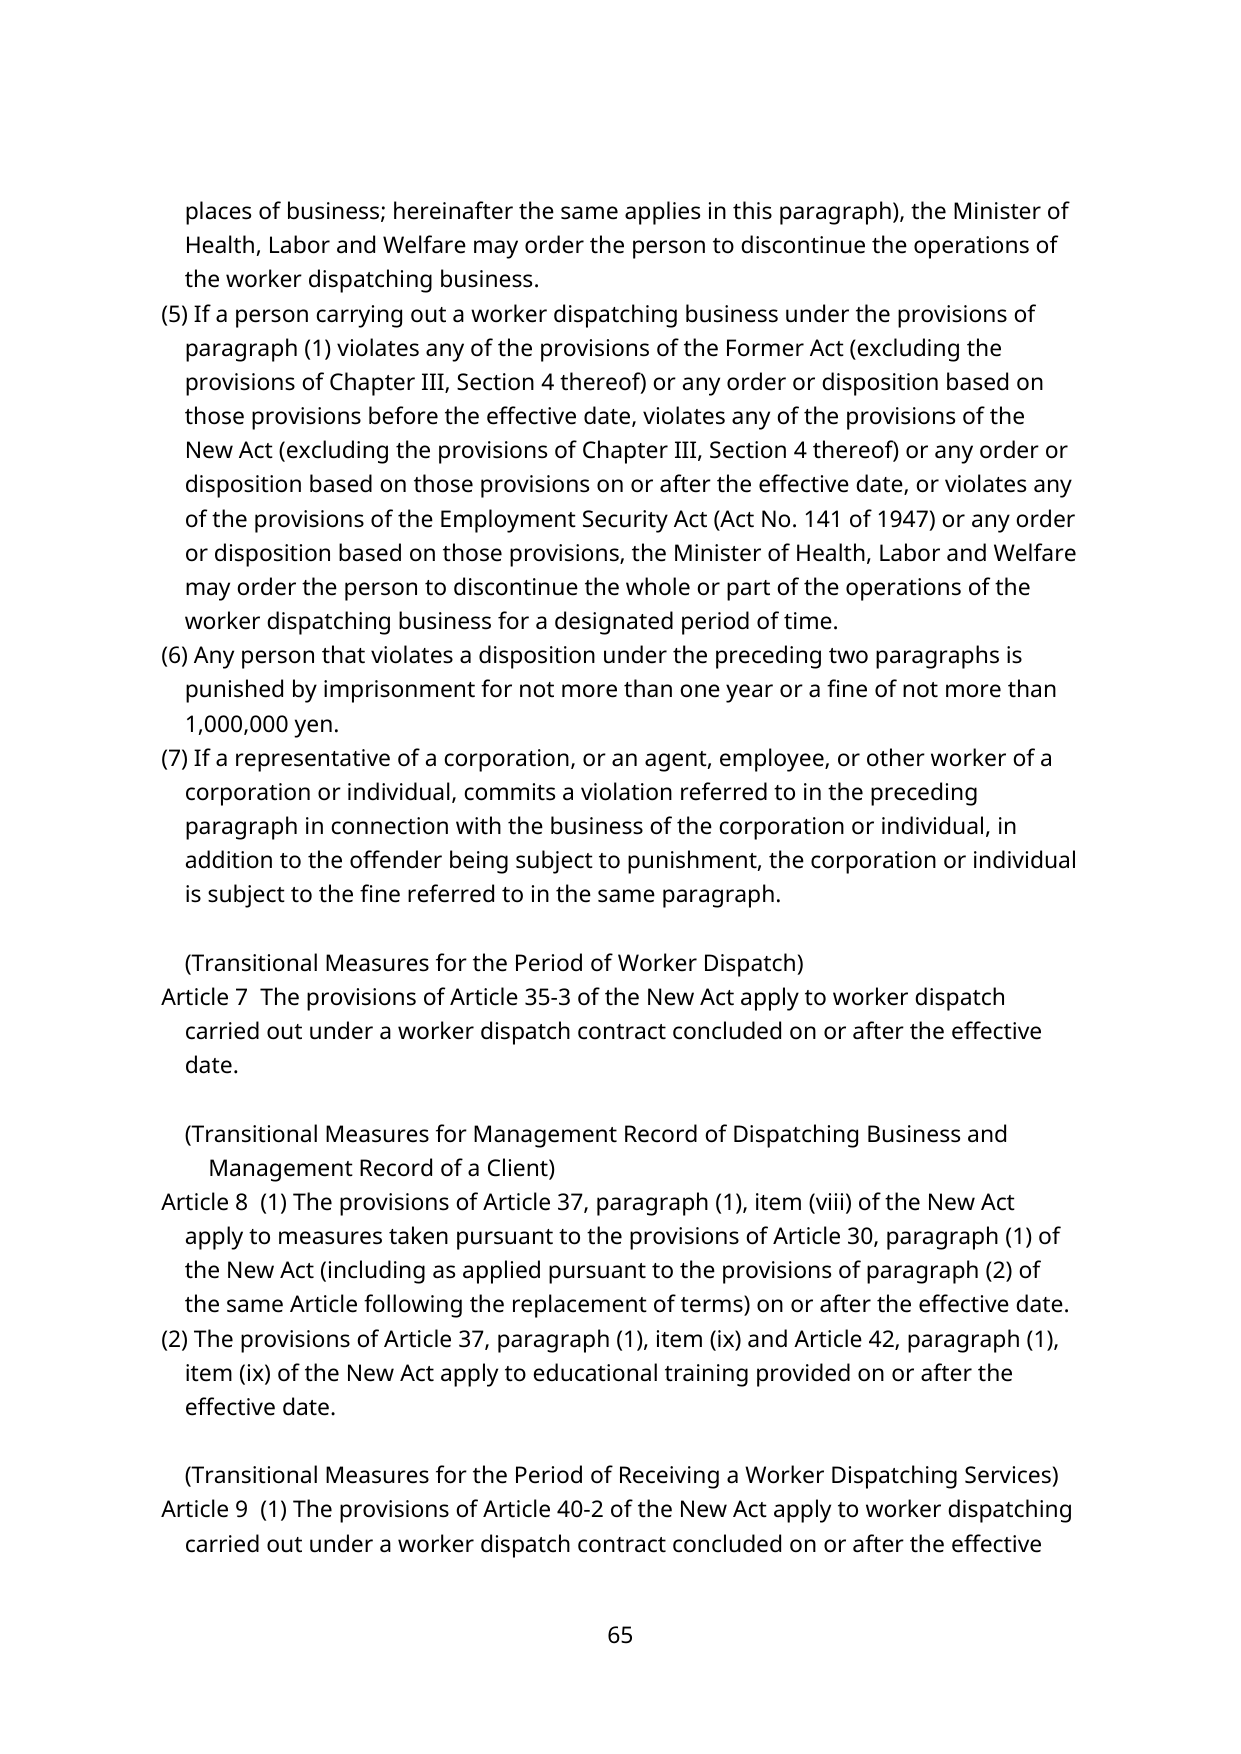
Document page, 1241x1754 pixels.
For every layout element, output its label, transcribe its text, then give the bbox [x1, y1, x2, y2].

text (Transitional Measures for Management Record of Dispatching Business and Management Record of a Client) [184, 1116, 1079, 1184]
text (Transitional Measures for the Period of Receiving a Worker Dispatching Services) [184, 1458, 1079, 1492]
text Article 8 (1) The provisions of Article 37, paragraph (1), item (viii) of the New Act apply to measures taken pursuant to the provisions of Article 30, paragraph (1) of the New Act (including as applied pursuant to the provisions of paragraph (2) of the same Article following the replacement of terms) on or after the effective date. [161, 1184, 1079, 1321]
text (6) Any person that violates a disposition under the preceding two paragraphs is punished by imprisonment for not more than one year or a fine of not more than 1,000,000 yen. [161, 638, 1079, 740]
text Article 7 The provisions of Article 35-3 of the New Act apply to worker dispatch carried out under a worker dispatch contract concluded on or after the effective date. [161, 979, 1079, 1082]
text (7) If a representative of a corporation, or an agent, employee, or other worker of a corporation or individual, commits a violation referred to in the preceding paragraph in connection with the business of the corporation or individual, in addition to the offender being subject to punishment, the corporation or individual is subject to the fine referred to in the same paragraph. [161, 740, 1079, 911]
text (Transitional Measures for the Period of Worker Dispatch) [184, 945, 1079, 979]
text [161, 1492, 1079, 1560]
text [161, 194, 1079, 296]
text (2) The provisions of Article 37, paragraph (1), item (ix) and Article 42, paragraph (1), item (ix) of the New Act apply to educational training provided on or after the effective date. [161, 1321, 1079, 1424]
text (5) If a person carrying out a worker dispatching business under the provisions of paragraph (1) violates any of the provisions of the Former Act (excluding the provisions of Chapter III, Section 4 thereof) or any order or disposition based on those provisions before the effective date, violates any of the provisions of the New Act (excluding the provisions of Chapter III, Section 4 thereof) or any order or disposition based on those provisions on or after the effective date, or violates any of the provisions of the Employment Security Act (Act No. 141 of 1947) or any order or disposition based on those provisions, the Minister of Health, Labor and Welfare may order the person to discontinue the whole or part of the operations of the worker dispatching business for a designated period of time. [161, 296, 1079, 638]
